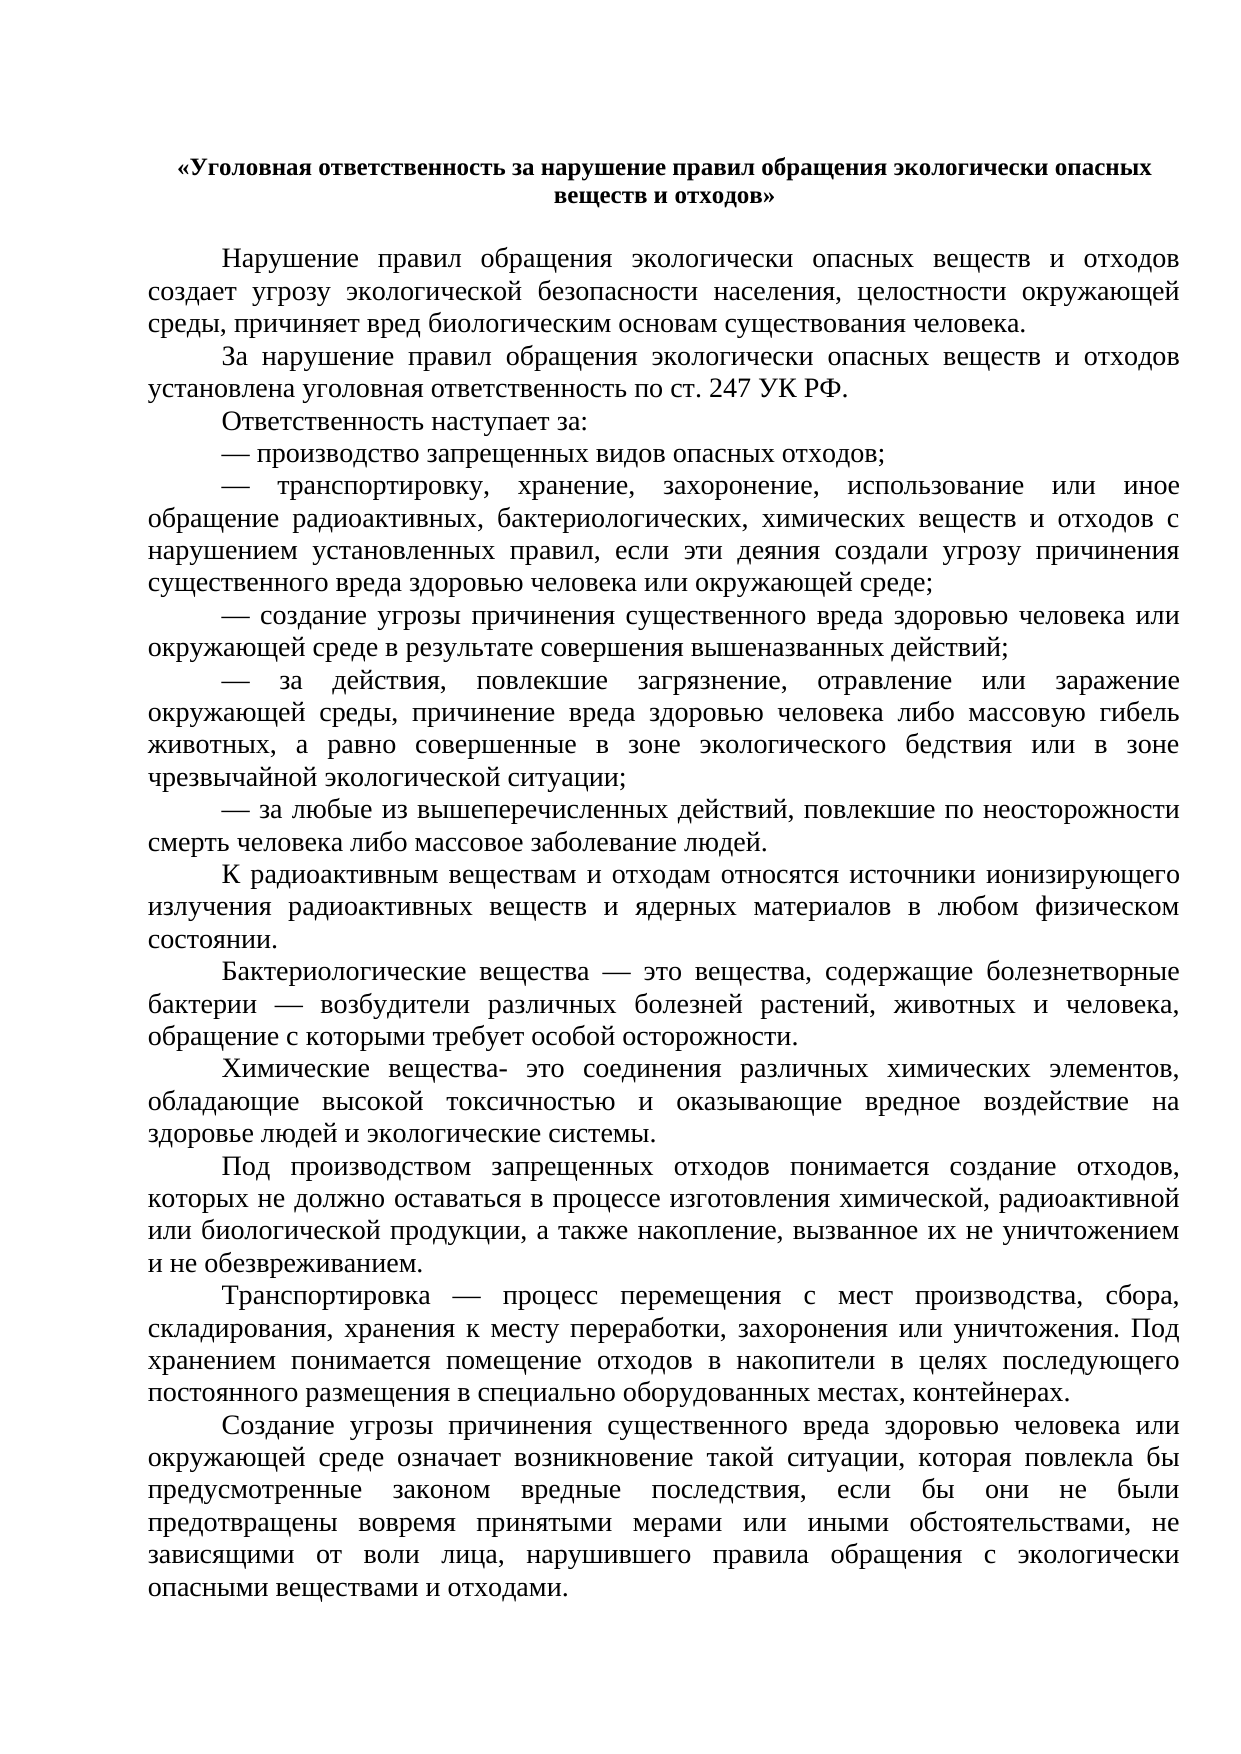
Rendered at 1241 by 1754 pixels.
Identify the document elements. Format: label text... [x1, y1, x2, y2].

text — транспортировку, хранение, захоронение, использование или иное обращение радиоактивных, бактериологических, химических веществ и отходов с нарушением установленных правил, если эти деяния создали угрозу причинения существенного вреда здоровью человека или окружающей среде; [148, 468, 1181, 598]
text Транспортировка — процесс перемещения с мест производства, сбора, складирования, хранения к месту переработки, захоронения или уничтожения. Под хранением понимается помещение отходов в накопители в целях последующего постоянного размещения в специально оборудованных местах, контейнерах. [148, 1278, 1181, 1408]
text К радиоактивным веществам и отходам относятся источники ионизирующего излучения радиоактивных веществ и ядерных материалов в любом физическом состоянии. [148, 857, 1181, 954]
text За нарушение правил обращения экологически опасных веществ и отходов установлена уголовная ответственность по ст. 247 УК РФ. [148, 339, 1181, 403]
text — создание угрозы причинения существенного вреда здоровью человека или окружающей среде в результате совершения вышеназванных действий; [148, 598, 1181, 663]
text Химические вещества- это соединения различных химических элементов, обладающие высокой токсичностью и оказывающие вредное воздействие на здоровье людей и экологические системы. [148, 1051, 1181, 1149]
text Нарушение правил обращения экологически опасных веществ и отходов создает угрозу экологической безопасности населения, целостности окружающей среды, причиняет вред биологическим основам существования человека. [148, 242, 1181, 339]
text — производство запрещенных видов опасных отходов; [148, 436, 1181, 468]
text «Уголовная ответственность за нарушение правил обращения экологически опасных веществ и отходов» [148, 152, 1181, 209]
text Бактериологические вещества — это вещества, содержащие болезнетворные бактерии — возбудители различных болезней растений, животных и человека, обращение с которыми требует особой осторожности. [148, 954, 1181, 1051]
text — за действия, повлекшие загрязнение, отравление или заражение окружающей среды, причинение вреда здоровью человека либо массовую гибель животных, а равно совершенные в зоне экологического бедствия или в зоне чрезвычайной экологической ситуации; [148, 663, 1181, 792]
text Под производством запрещенных отходов понимается создание отходов, которых не должно оставаться в процессе изготовления химической, радиоактивной или биологической продукции, а также накопление, вызванное их не уничтожением и не обезвреживанием. [148, 1149, 1181, 1278]
text — за любые из вышеперечисленных действий, повлекшие по неосторожности смерть человека либо массовое заболевание людей. [148, 792, 1181, 857]
text Ответственность наступает за: [148, 403, 1181, 436]
text Создание угрозы причинения существенного вреда здоровью человека или окружающей среде означает возникновение такой ситуации, которая повлекла бы предусмотренные законом вредные последствия, если бы они не были предотвращены вовремя принятыми мерами или иными обстоятельствами, не зависящими от воли лица, нарушившего правила обращения с экологически опасными веществами и отходами. [148, 1408, 1181, 1602]
